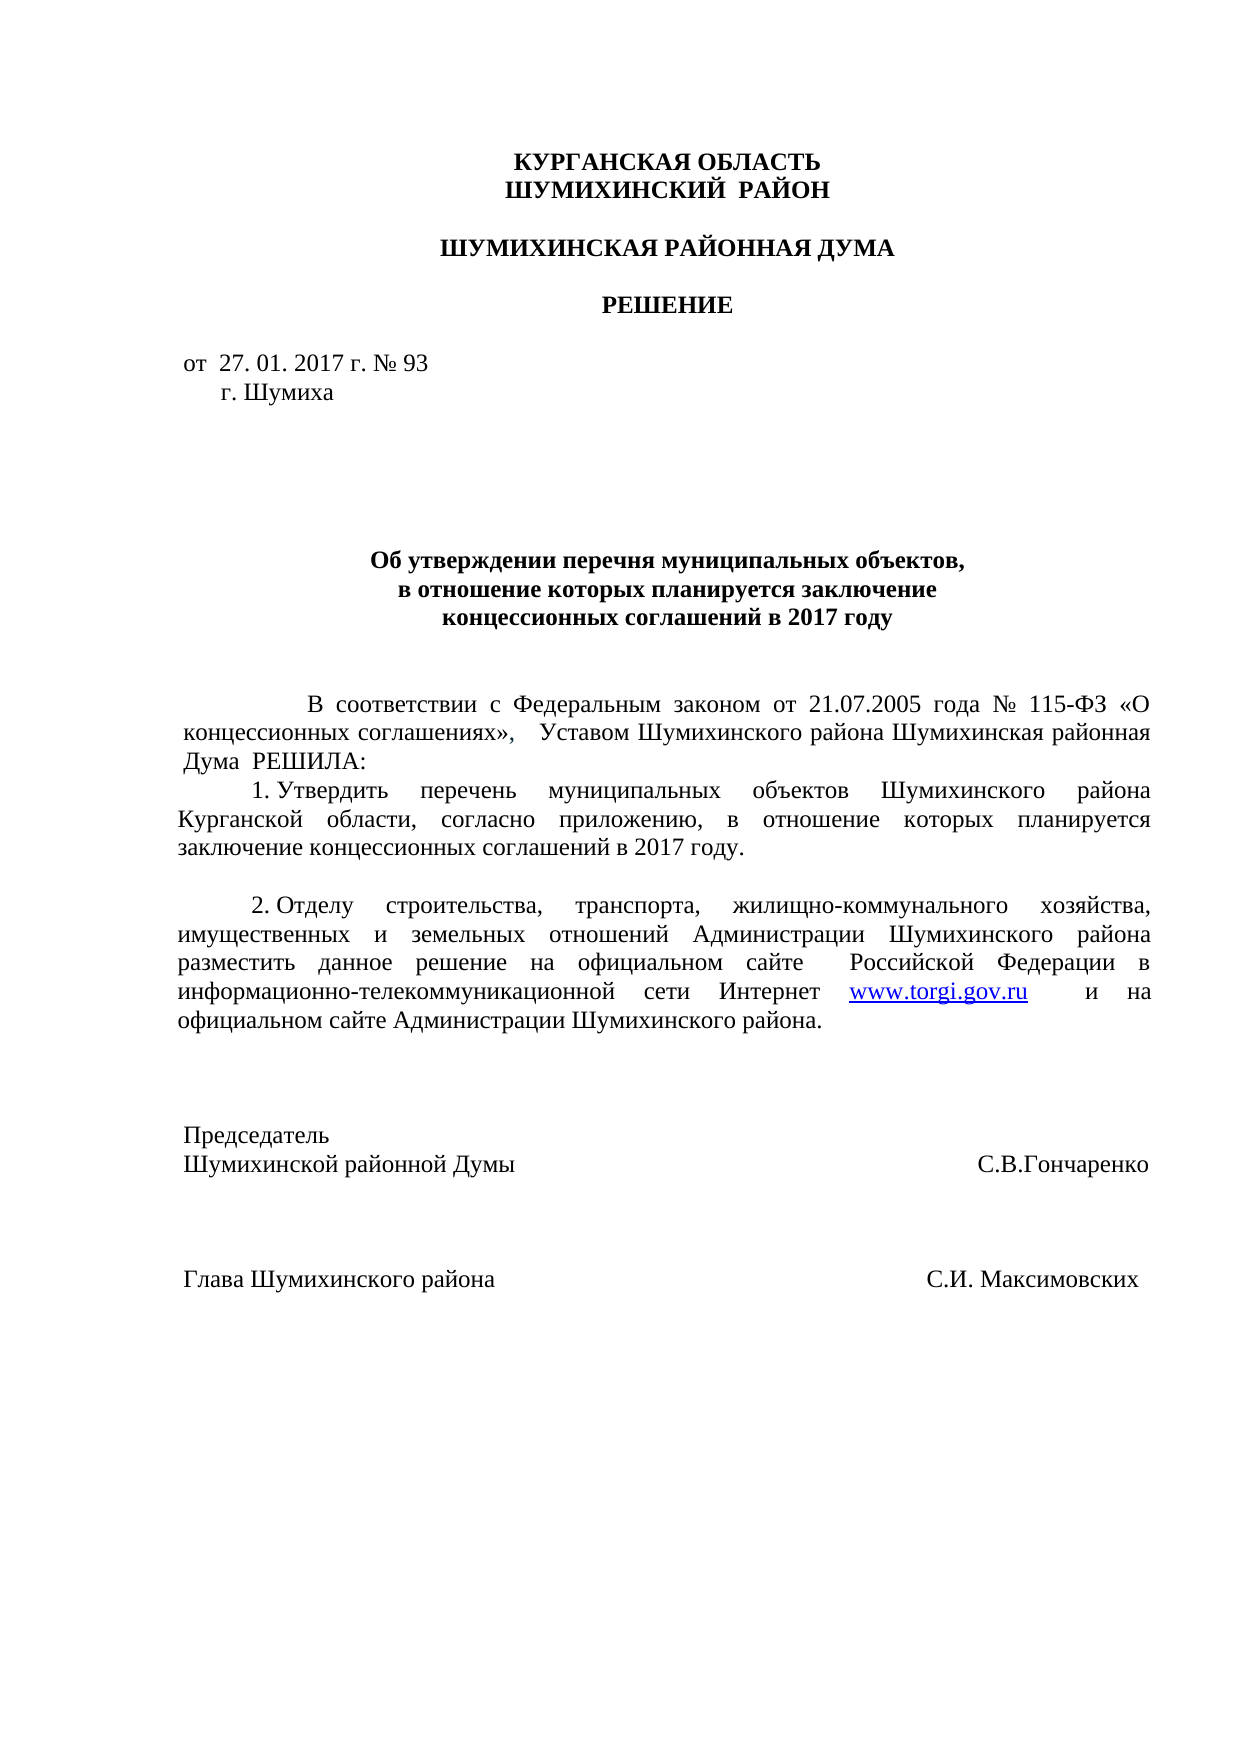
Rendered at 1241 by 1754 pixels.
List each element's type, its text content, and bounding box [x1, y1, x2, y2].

text Об утверждении перечня муниципальных объектов, [183, 545, 1152, 574]
text ШУМИХИНСКИЙ РАЙОН [183, 176, 1152, 204]
text Председатель [183, 1120, 1152, 1149]
text Глава Шумихинского района С.И. Максимовских [183, 1264, 1152, 1292]
text от 27. 01. 2017 г. № 93 [183, 348, 1152, 377]
text ШУМИХИНСКАЯ РАЙОННАЯ ДУМА [183, 233, 1152, 262]
text г. Шумиха [183, 377, 1152, 406]
text КУРГАНСКАЯ ОБЛАСТЬ [183, 147, 1152, 176]
text РЕШЕНИЕ [183, 291, 1152, 319]
text В соответствии с Федеральным законом от 21.07.2005 года № 115-ФЗ «О концессионных соглашениях», Уставом Шумихинского района Шумихинская районная Дума РЕШИЛА: [183, 689, 1152, 775]
list 2. Отделу строительства, транспорта, жилищно-коммунального хозяйства, имущественных и земельных отношений Администрации Шумихинского района разместить данное решение на официальном сайте Российской Федерации в информационно-телекоммуникационной сети Интернет www.torgi.gov.ru и на официальном сайте Администрации Шумихинского района. [177, 890, 1152, 1034]
text в отношение которых планируется заключение [183, 574, 1152, 602]
text Шумихинской районной Думы С.В.Гончаренко [183, 1149, 1152, 1177]
text концессионных соглашений в 2017 году [183, 602, 1152, 631]
list 1. Утвердить перечень муниципальных объектов Шумихинского района Курганской области, согласно приложению, в отношение которых планируется заключение концессионных соглашений в 2017 году. [177, 775, 1152, 861]
